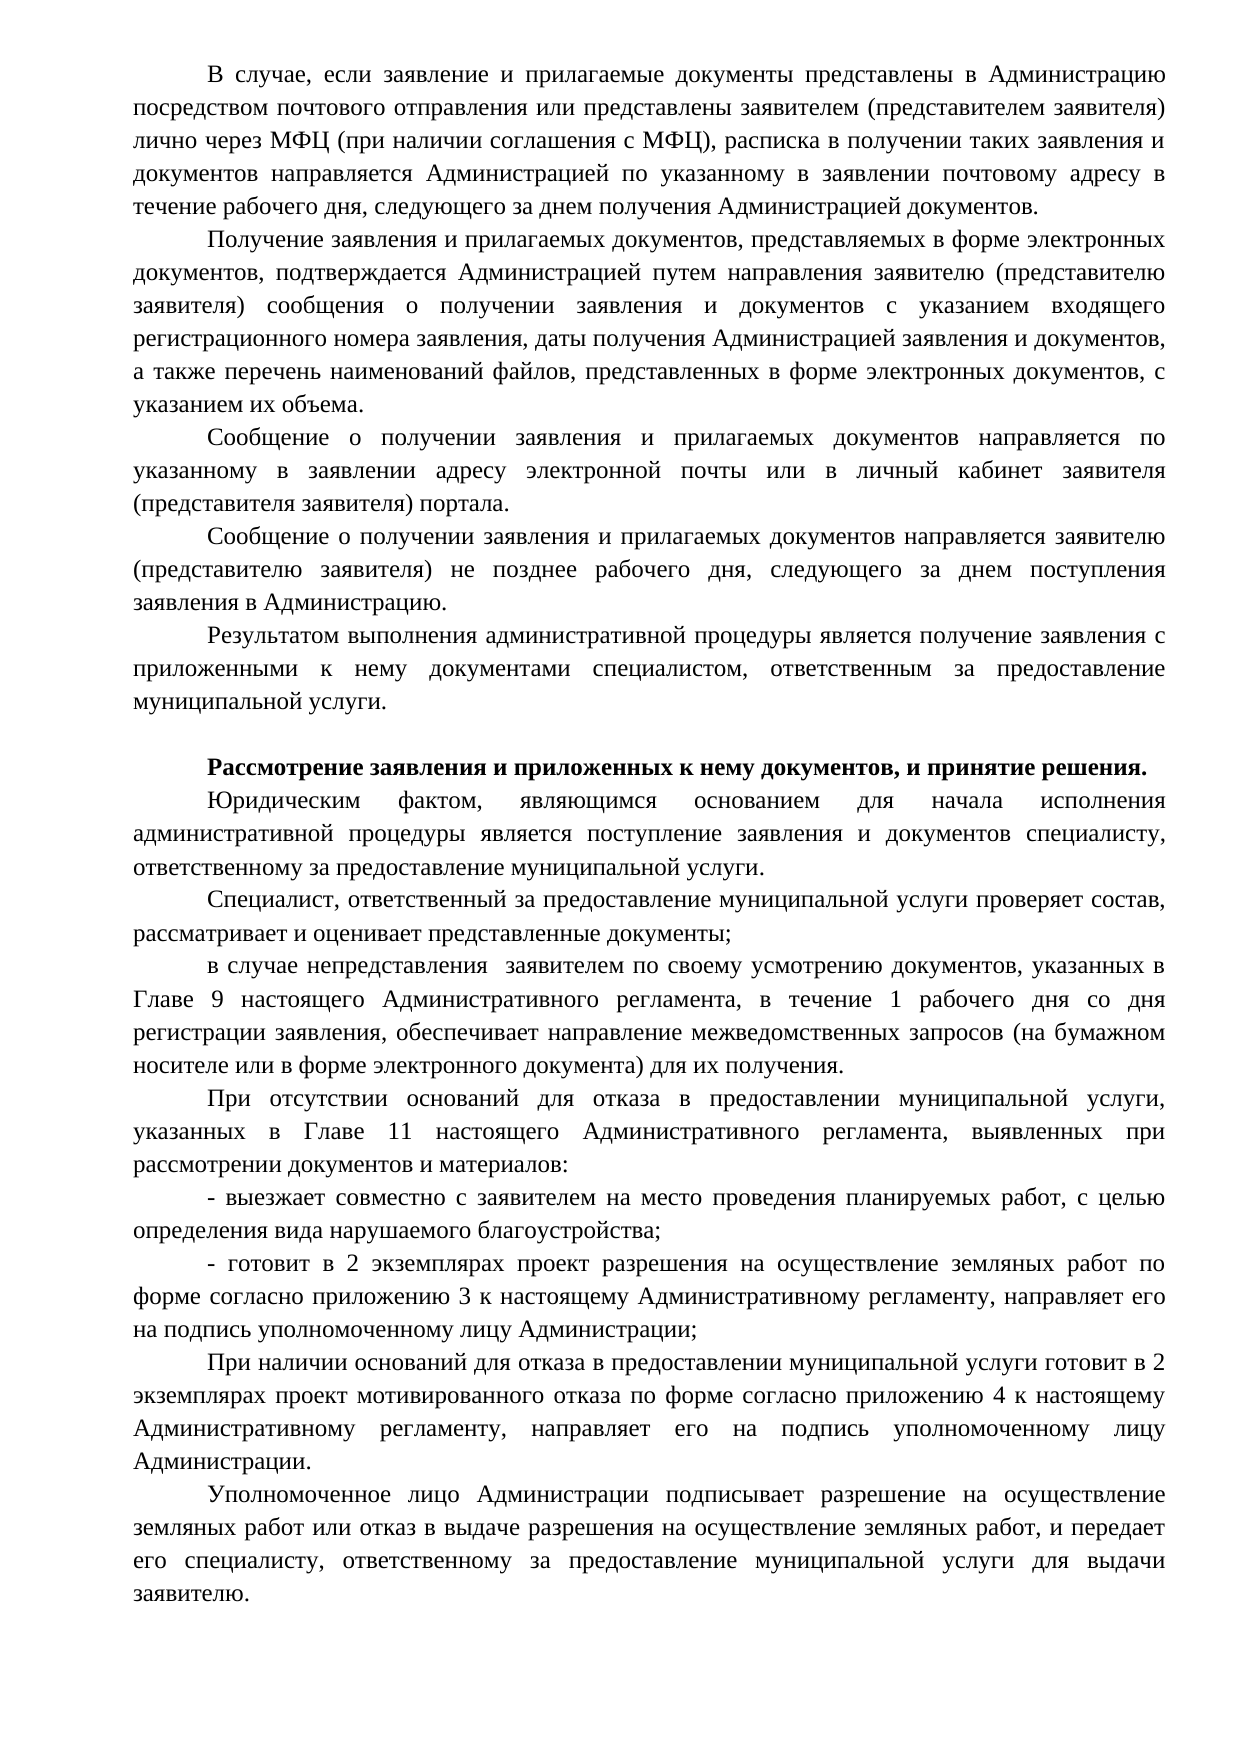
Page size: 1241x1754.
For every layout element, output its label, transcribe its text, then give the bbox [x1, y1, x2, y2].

text Результатом выполнения административной процедуры является получение заявления с приложенными к нему документами специалистом, ответственным за предоставление муниципальной услуги. [133, 620, 1167, 715]
text При наличии оснований для отказа в предоставлении муниципальной услуги готовит в 2 экземплярах проект мотивированного отказа по форме согласно приложению 4 к настоящему Административному регламенту, направляет его на подпись уполномоченному лицу Администрации. [133, 1347, 1167, 1475]
text Получение заявления и прилагаемых документов, представляемых в форме электронных документов, подтверждается Администрацией путем направления заявителю (представителю заявителя) сообщения о получении заявления и документов с указанием входящего регистрационного номера заявления, даты получения Администрацией заявления и документов, а также перечень наименований файлов, представленных в форме электронных документов, с указанием их объема. [133, 224, 1167, 418]
text В случае, если заявление и прилагаемые документы представлены в Администрацию посредством почтового отправления или представлены заявителем (представителем заявителя) лично через МФЦ (при наличии соглашения с МФЦ), расписка в получении таких заявления и документов направляется Администрацией по указанному в заявлении почтовому адресу в течение рабочего дня, следующего за днем получения Администрацией документов. [133, 59, 1167, 220]
text Рассмотрение заявления и приложенных к нему документов, и принятие решения. [133, 752, 1167, 781]
text Сообщение о получении заявления и прилагаемых документов направляется по указанному в заявлении адресу электронной почты или в личный кабинет заявителя (представителя заявителя) портала. [133, 422, 1167, 517]
text Уполномоченное лицо Администрации подписывает разрешение на осуществление земляных работ или отказ в выдаче разрешения на осуществление земляных работ, и передает его специалисту, ответственному за предоставление муниципальной услуги для выдачи заявителю. [133, 1479, 1167, 1607]
text - выезжает совместно с заявителем на место проведения планируемых работ, с целью определения вида нарушаемого благоустройства; [133, 1182, 1167, 1243]
text в случае непредставления заявителем по своему усмотрению документов, указанных в Главе 9 настоящего Административного регламента, в течение 1 рабочего дня со дня регистрации заявления, обеспечивает направление межведомственных запросов (на бумажном носителе или в форме электронного документа) для их получения. [133, 951, 1167, 1078]
text - готовит в 2 экземплярах проект разрешения на осуществление земляных работ по форме согласно приложению 3 к настоящему Административному регламенту, направляет его на подпись уполномоченному лицу Администрации; [133, 1248, 1167, 1343]
text Юридическим фактом, являющимся основанием для начала исполнения административной процедуры является поступление заявления и документов специалисту, ответственному за предоставление муниципальной услуги. [133, 786, 1167, 880]
text При отсутствии оснований для отказа в предоставлении муниципальной услуги, указанных в Главе 11 настоящего Административного регламента, выявленных при рассмотрении документов и материалов: [133, 1083, 1167, 1177]
text Сообщение о получении заявления и прилагаемых документов направляется заявителю (представителю заявителя) не позднее рабочего дня, следующего за днем поступления заявления в Администрацию. [133, 521, 1167, 616]
text Специалист, ответственный за предоставление муниципальной услуги проверяет состав, рассматривает и оценивает представленные документы; [133, 884, 1167, 946]
